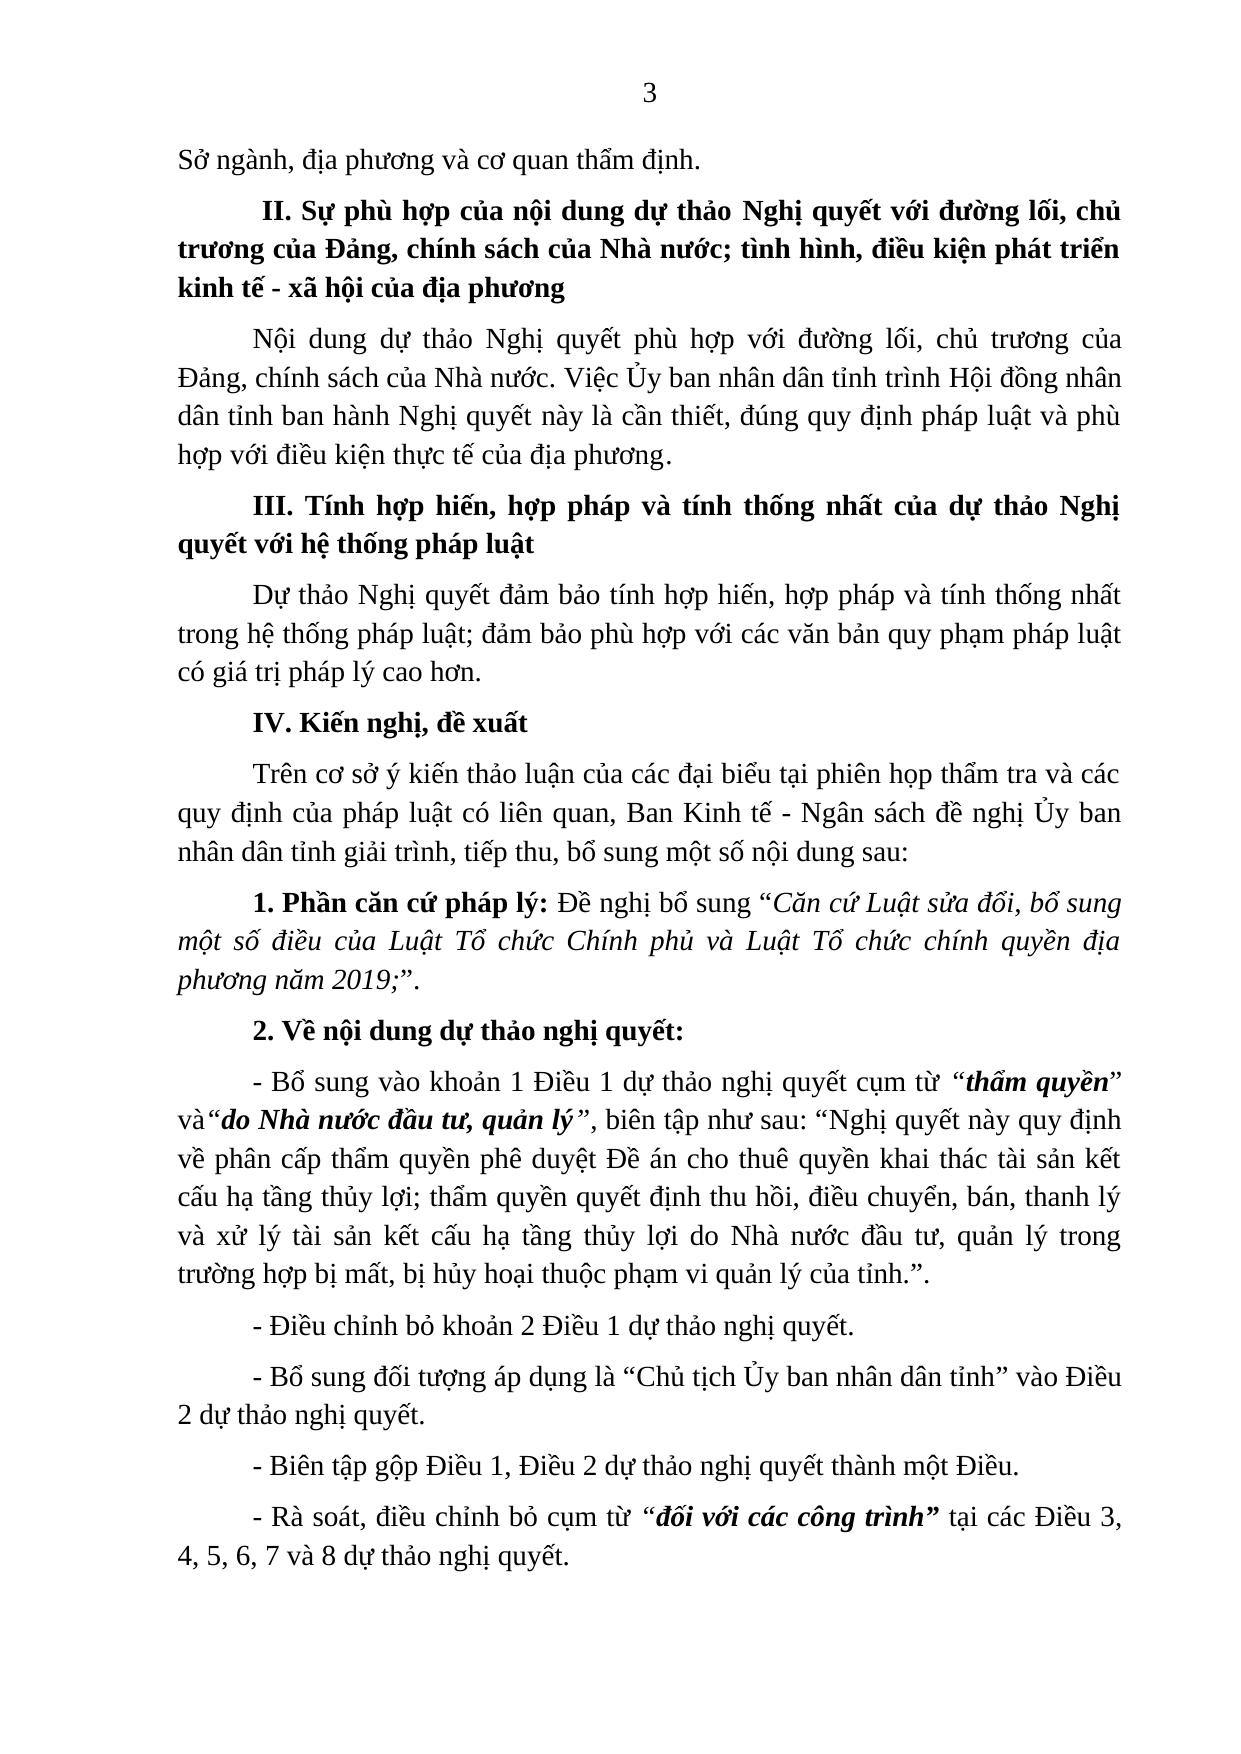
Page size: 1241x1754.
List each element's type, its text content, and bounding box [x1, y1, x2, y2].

text - Biên tập gộp Điều 1, Điều 2 dự thảo nghị quyết thành một Điều. [177, 1448, 1122, 1482]
text - Bổ sung vào khoản 1 Điều 1 dự thảo nghị quyết cụm từ “thẩm quyền” và“do Nhà nước đầu tư, quản lý”, biên tập như sau: “Nghị quyết này quy định về phân cấp thẩm quyền phê duyệt Đề án cho thuê quyền khai thác tài sản kết cấu hạ tầng thủy lợi; thẩm quyền quyết định thu hồi, điều chuyển, bán, thanh lý và xử lý tài sản kết cấu hạ tầng thủy lợi do Nhà nước đầu tư, quản lý trong trường hợp bị mất, bị hủy hoại thuộc phạm vi quản lý của tỉnh.”. [177, 1064, 1122, 1290]
text IV. Kiến nghị, đề xuất [177, 706, 1122, 739]
text Dự thảo Nghị quyết đảm bảo tính hợp hiến, hợp pháp và tính thống nhất trong hệ thống pháp luật; đảm bảo phù hợp với các văn bản quy phạm pháp luật có giá trị pháp lý cao hơn. [177, 577, 1122, 688]
text - Rà soát, điều chỉnh bỏ cụm từ “đối với các công trình” tại các Điều 3, 4, 5, 6, 7 và 8 dự thảo nghị quyết. [177, 1499, 1122, 1571]
text Trên cơ sở ý kiến thảo luận của các đại biểu tại phiên họp thẩm tra và các quy định của pháp luật có liên quan, Ban Kinh tế - Ngân sách đề nghị Ủy ban nhân dân tỉnh giải trình, tiếp thu, bổ sung một số nội dung sau: [177, 757, 1122, 867]
text - Điều chỉnh bỏ khoản 2 Điều 1 dự thảo nghị quyết. [177, 1308, 1122, 1341]
text II. Sự phù hợp của nội dung dự thảo Nghị quyết với đường lối, chủ trương của Đảng, chính sách của Nhà nước; tình hình, điều kiện phát triển kinh tế - xã hội của địa phương [177, 193, 1122, 304]
text 1. Phần căn cứ pháp lý: Đề nghị bổ sung “Căn cứ Luật sửa đổi, bổ sung một số điều của Luật Tổ chức Chính phủ và Luật Tổ chức chính quyền địa phương năm 2019;”. [177, 885, 1122, 995]
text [177, 142, 1122, 176]
text Nội dung dự thảo Nghị quyết phù hợp với đường lối, chủ trương của Đảng, chính sách của Nhà nước. Việc Ủy ban nhân dân tỉnh trình Hội đồng nhân dân tỉnh ban hành Nghị quyết này là cần thiết, đúng quy định pháp luật và phù hợp với điều kiện thực tế của địa phương. [177, 321, 1122, 470]
text 2. Về nội dung dự thảo nghị quyết: [177, 1013, 1122, 1046]
text III. Tính hợp hiến, hợp pháp và tính thống nhất của dự thảo Nghị quyết với hệ thống pháp luật [177, 488, 1122, 560]
text - Bổ sung đối tượng áp dụng là “Chủ tịch Ủy ban nhân dân tỉnh” vào Điều 2 dự thảo nghị quyết. [177, 1359, 1122, 1431]
